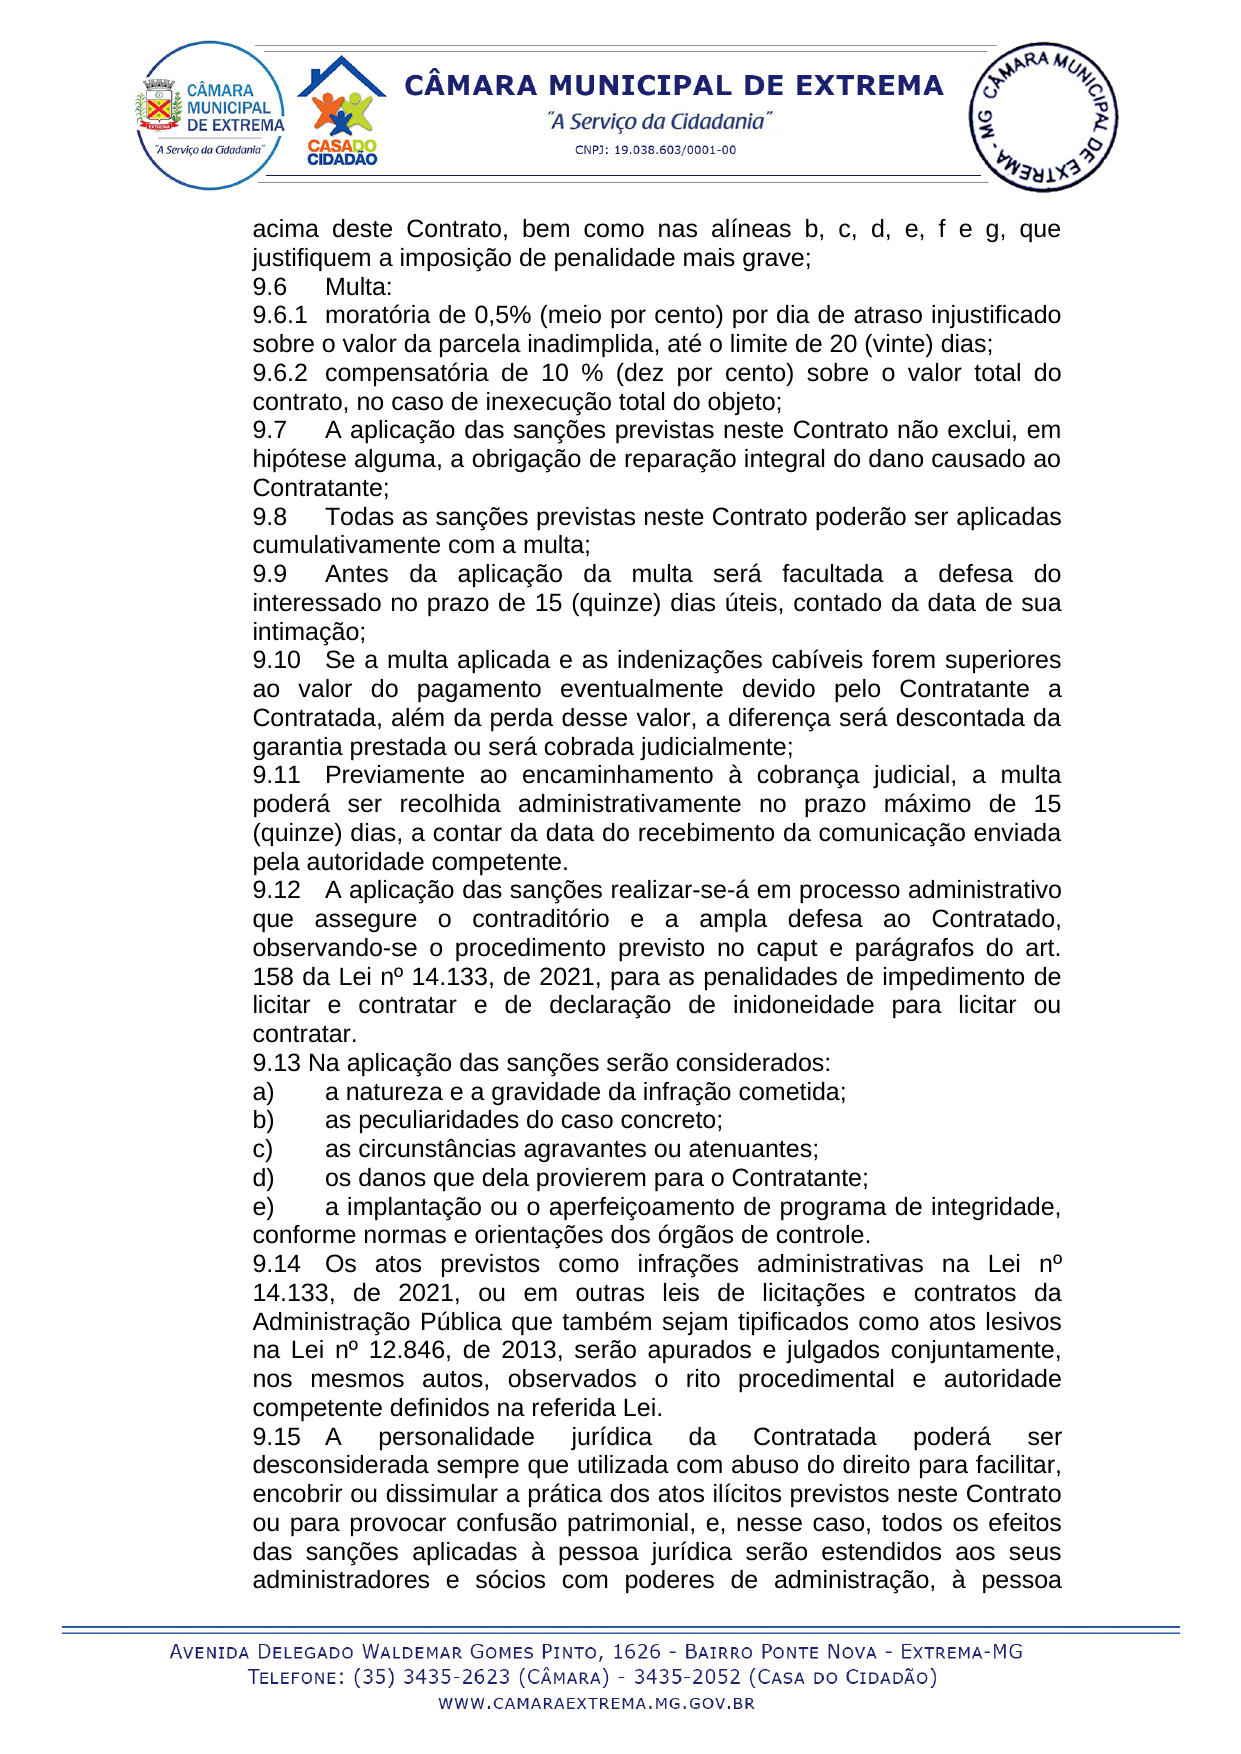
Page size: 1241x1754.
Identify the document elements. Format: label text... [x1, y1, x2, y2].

picture [46, 1615, 1194, 1724]
picture [124, 30, 1123, 221]
text 9.9 Antes da aplicação da multa será facultada a defesa do interessado no prazo de 15 (quinze) dias úteis, contado da data de sua intimação; [252, 559, 1063, 645]
text d) os danos que dela provierem para o Contratante; [252, 1163, 1063, 1191]
text c) as circunstâncias agravantes ou atenuantes; [252, 1134, 1063, 1163]
text 9.6.1 moratória de 0,5% (meio por cento) por dia de atraso injustificado sobre o valor da parcela inadimplida, até o limite de 20 (vinte) dias; [252, 300, 1063, 358]
text 9.8 Todas as sanções previstas neste Contrato poderão ser aplicadas cumulativamente com a multa; [252, 501, 1063, 559]
text 9.14 Os atos previstos como infrações administrativas na Lei nº 14.133, de 2021, ou em outras leis de licitações e contratos da Administração Pública que também sejam tipificados como atos lesivos na Lei nº 12.846, de 2013, serão apurados e julgados conjuntamente, nos mesmos autos, observados o rito procedimental e autoridade competente definidos na referida Lei. [252, 1249, 1063, 1421]
text 9.13 Na aplicação das sanções serão considerados: [252, 1048, 1063, 1076]
text a) a natureza e a gravidade da infração cometida; [252, 1076, 1063, 1105]
text 9.6 Multa: [252, 271, 1063, 300]
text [252, 214, 1063, 271]
text 9.10 Se a multa aplicada e as indenizações cabíveis forem superiores ao valor do pagamento eventualmente devido pelo Contratante a Contratada, além da perda desse valor, a diferença será descontada da garantia prestada ou será cobrada judicialmente; [252, 645, 1063, 760]
text e) a implantação ou o aperfeiçoamento de programa de integridade, conforme normas e orientações dos órgãos de controle. [252, 1191, 1063, 1249]
text 9.7 A aplicação das sanções previstas neste Contrato não exclui, em hipótese alguma, a obrigação de reparação integral do dano causado ao Contratante; [252, 415, 1063, 501]
text 9.11 Previamente ao encaminhamento à cobrança judicial, a multa poderá ser recolhida administrativamente no prazo máximo de 15 (quinze) dias, a contar da data do recebimento da comunicação enviada pela autoridade competente. [252, 760, 1063, 875]
text 9.6.2 compensatória de 10 % (dez por cento) sobre o valor total do contrato, no caso de inexecução total do objeto; [252, 358, 1063, 415]
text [252, 1421, 1063, 1594]
text 9.12 A aplicação das sanções realizar-se-á em processo administrativo que assegure o contraditório e a ampla defesa ao Contratado, observando-se o procedimento previsto no caput e parágrafos do art. 158 da Lei nº 14.133, de 2021, para as penalidades de impedimento de licitar e contratar e de declaração de inidoneidade para licitar ou contratar. [252, 875, 1063, 1048]
text b) as peculiaridades do caso concreto; [252, 1105, 1063, 1134]
